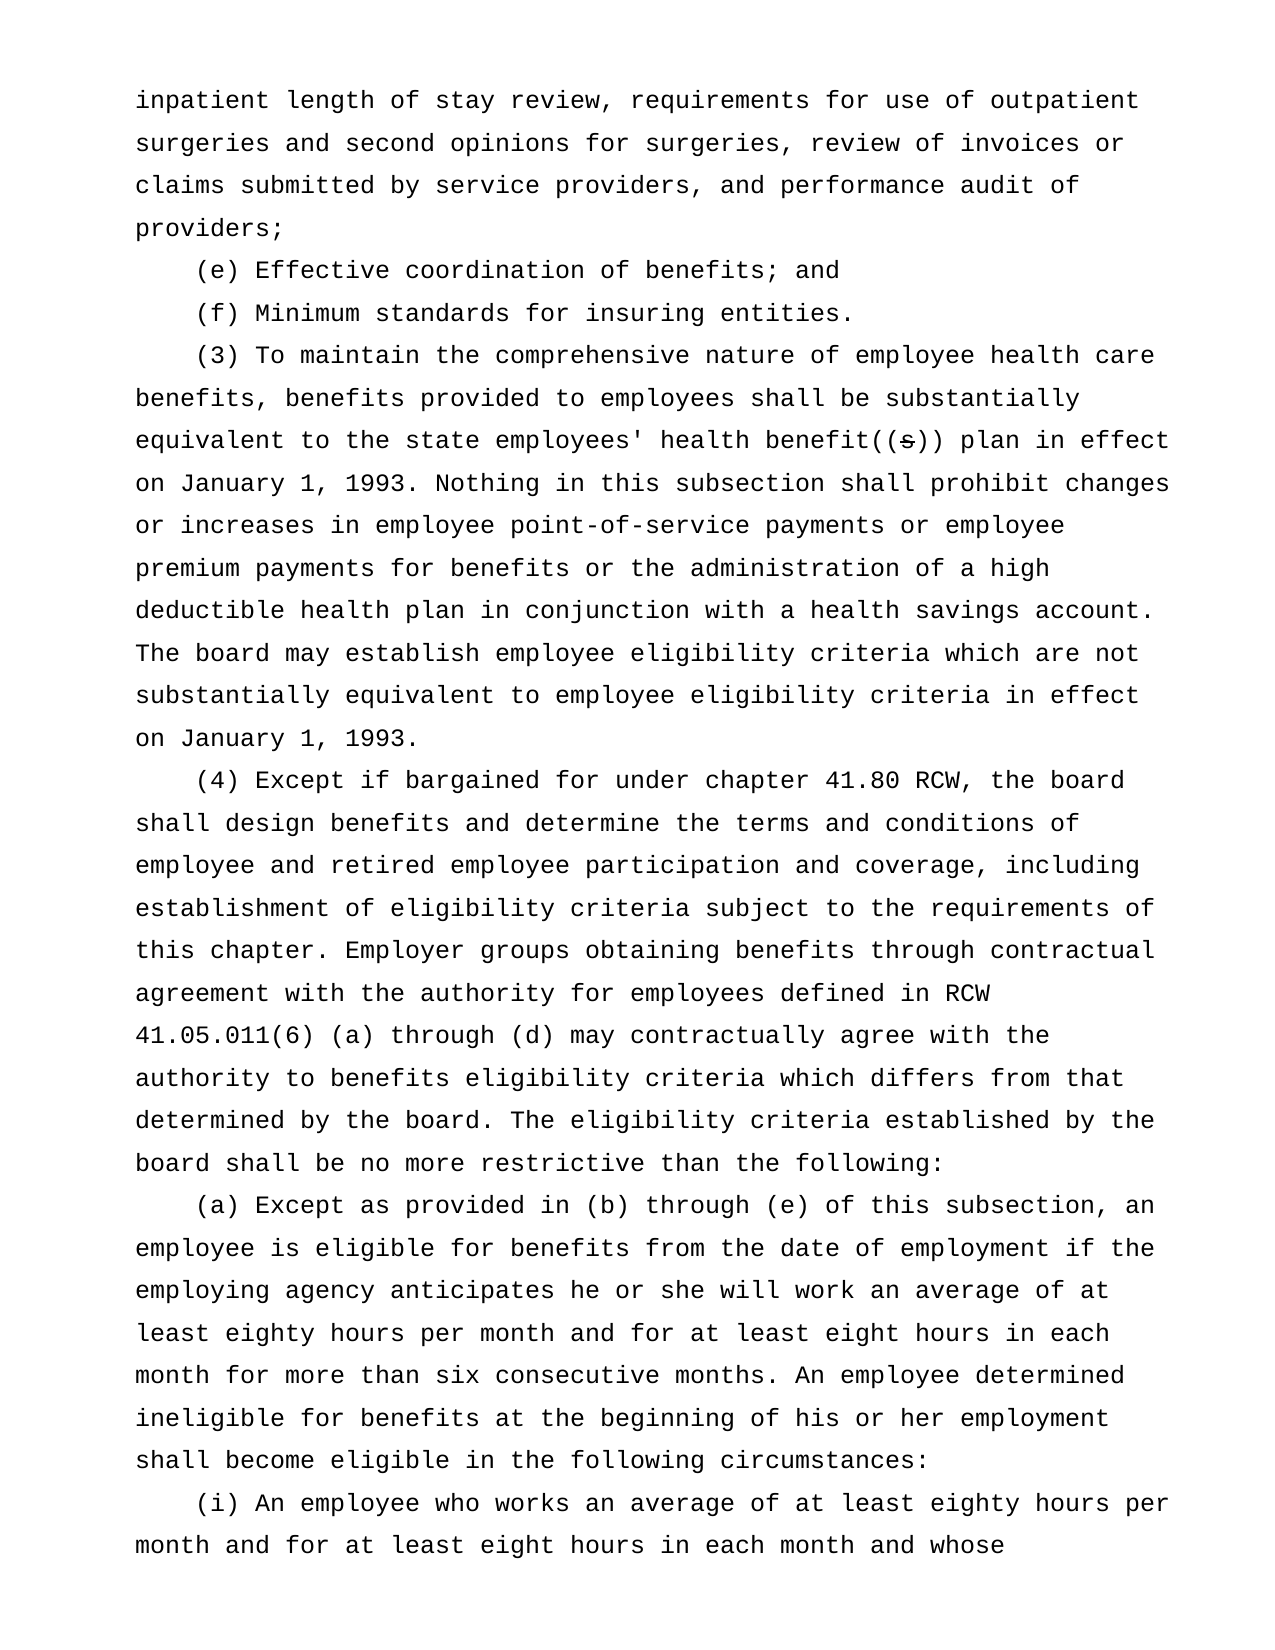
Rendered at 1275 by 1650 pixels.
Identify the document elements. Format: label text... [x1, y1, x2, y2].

text (a) Except as provided in (b) through (e) of this subsection, an employee is eligible for benefits from the date of employment if the employing agency anticipates he or she will work an average of at least eighty hours per month and for at least eight hours in each month for more than six consecutive months. An employee determined ineligible for benefits at the beginning of his or her employment shall become eligible in the following circumstances: [135, 1180, 1170, 1477]
text (f) Minimum standards for insuring entities. [135, 287, 1170, 330]
text (4) Except if bargained for under chapter 41.80 RCW, the board shall design benefits and determine the terms and conditions of employee and retired employee participation and coverage, including establishment of eligibility criteria subject to the requirements of this chapter. Employer groups obtaining benefits through contractual agreement with the authority for employees defined in RCW 41.05.011(6) (a) through (d) may contractually agree with the authority to benefits eligibility criteria which differs from that determined by the board. The eligibility criteria established by the board shall be no more restrictive than the following: [135, 755, 1170, 1180]
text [135, 75, 1170, 245]
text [135, 1477, 1170, 1562]
text (e) Effective coordination of benefits; and [135, 245, 1170, 287]
text (3) To maintain the comprehensive nature of employee health care benefits, benefits provided to employees shall be substantially equivalent to the state employees' health benefit((s)) plan in effect on January 1, 1993. Nothing in this subsection shall prohibit changes or increases in employee point-of-service payments or employee premium payments for benefits or the administration of a high deductible health plan in conjunction with a health savings account. The board may establish employee eligibility criteria which are not substantially equivalent to employee eligibility criteria in effect on January 1, 1993. [135, 330, 1170, 755]
